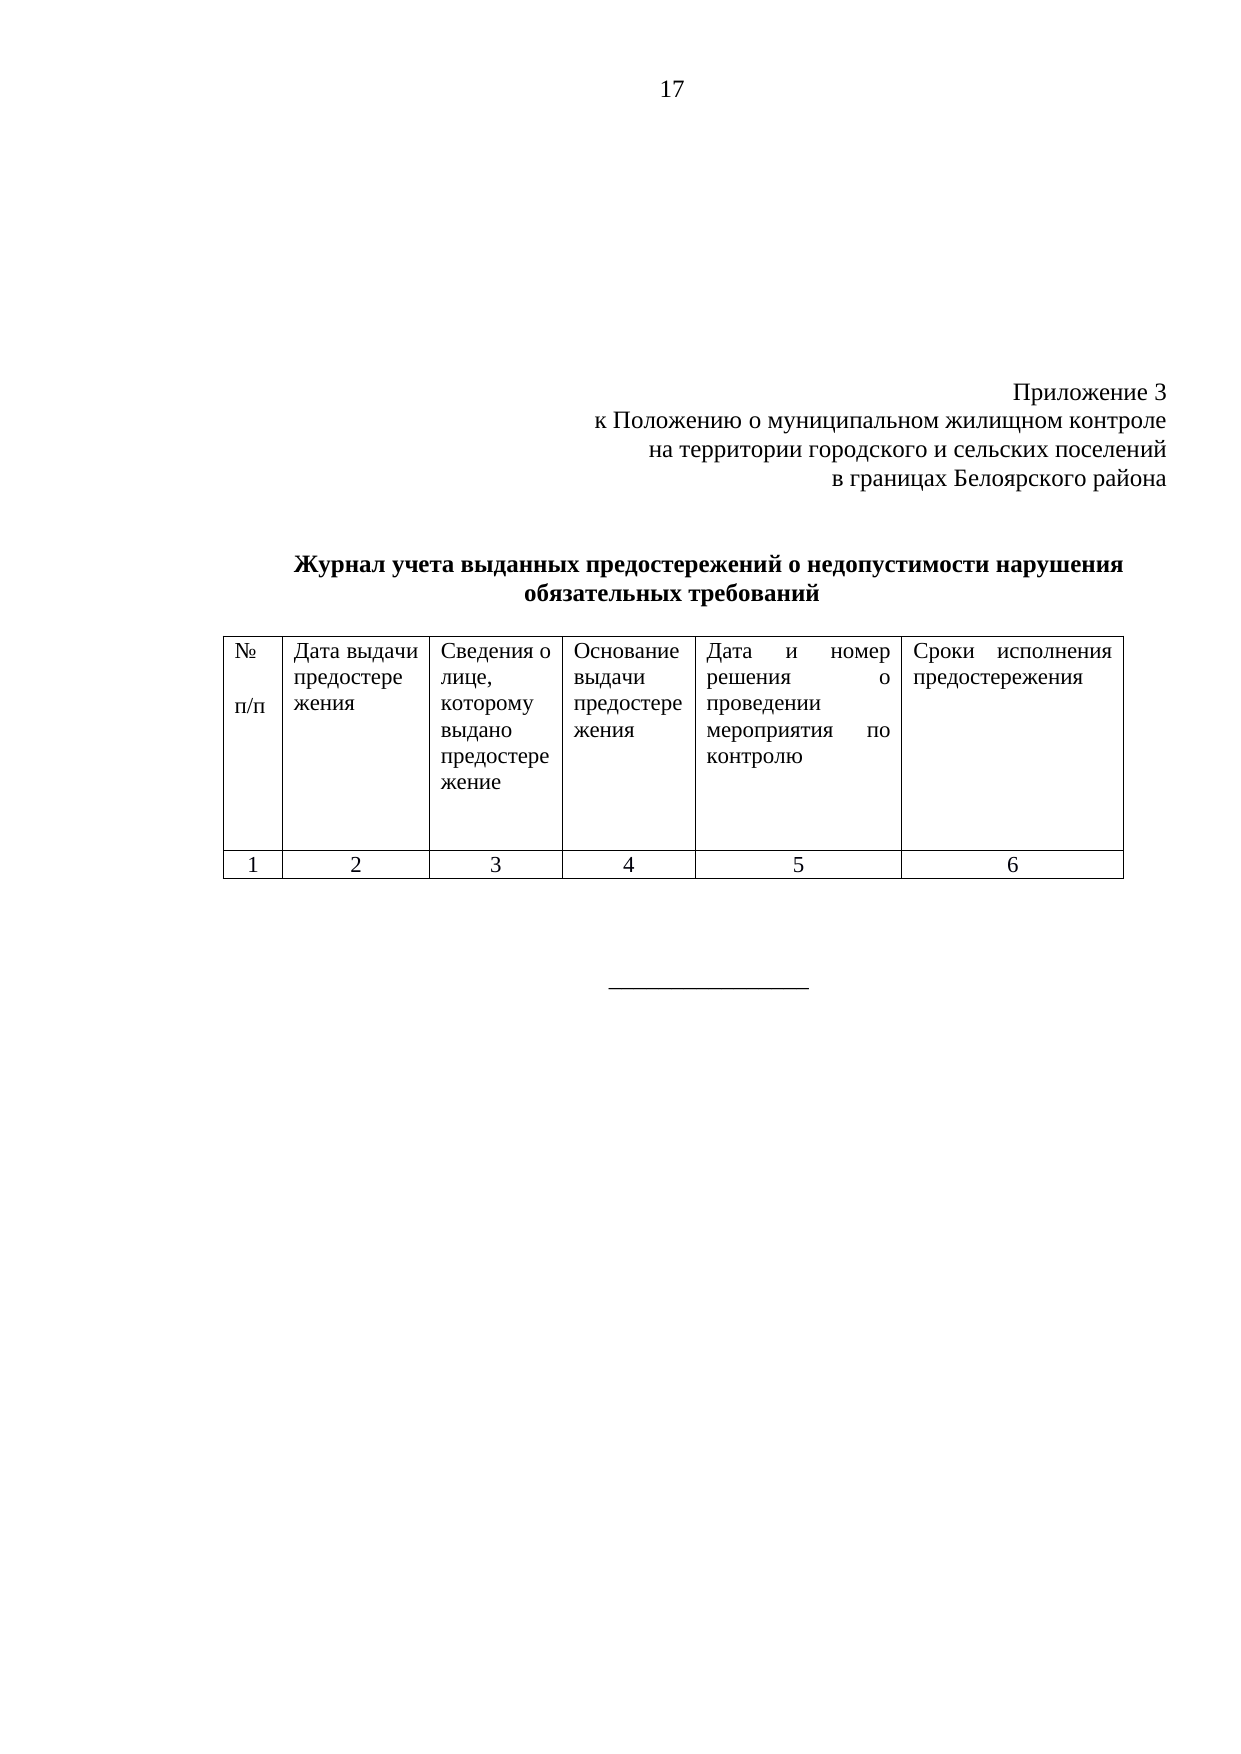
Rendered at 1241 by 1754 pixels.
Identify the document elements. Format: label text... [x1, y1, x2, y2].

table_cell 6 [902, 851, 1123, 878]
text к Положению о муниципальном жилищном контроле [177, 406, 1167, 434]
table_header Дата выдачи предостережения [283, 637, 429, 850]
table_cell 4 [563, 851, 695, 878]
text Журнал учета выданных предостережений о недопустимости нарушения обязательных требований [177, 549, 1167, 607]
table_header № п/п [224, 637, 282, 850]
table_header Основание выдачи предостережения [563, 637, 695, 850]
text Приложение 3 [177, 377, 1167, 406]
text на территории городского и сельских поселений [177, 434, 1167, 463]
text ________________ [177, 963, 1167, 991]
table_cell 3 [430, 851, 562, 878]
table_cell 2 [283, 851, 429, 878]
table_header Сведения о лице, которому выдано предостережение [430, 637, 562, 850]
table_header Дата и номер решения о проведении мероприятия по контролю [696, 637, 901, 850]
table_cell 5 [696, 851, 901, 878]
table_header Сроки исполнения предостережения [902, 637, 1123, 850]
text в границах Белоярского района [177, 463, 1167, 492]
table_cell 1 [224, 851, 282, 878]
